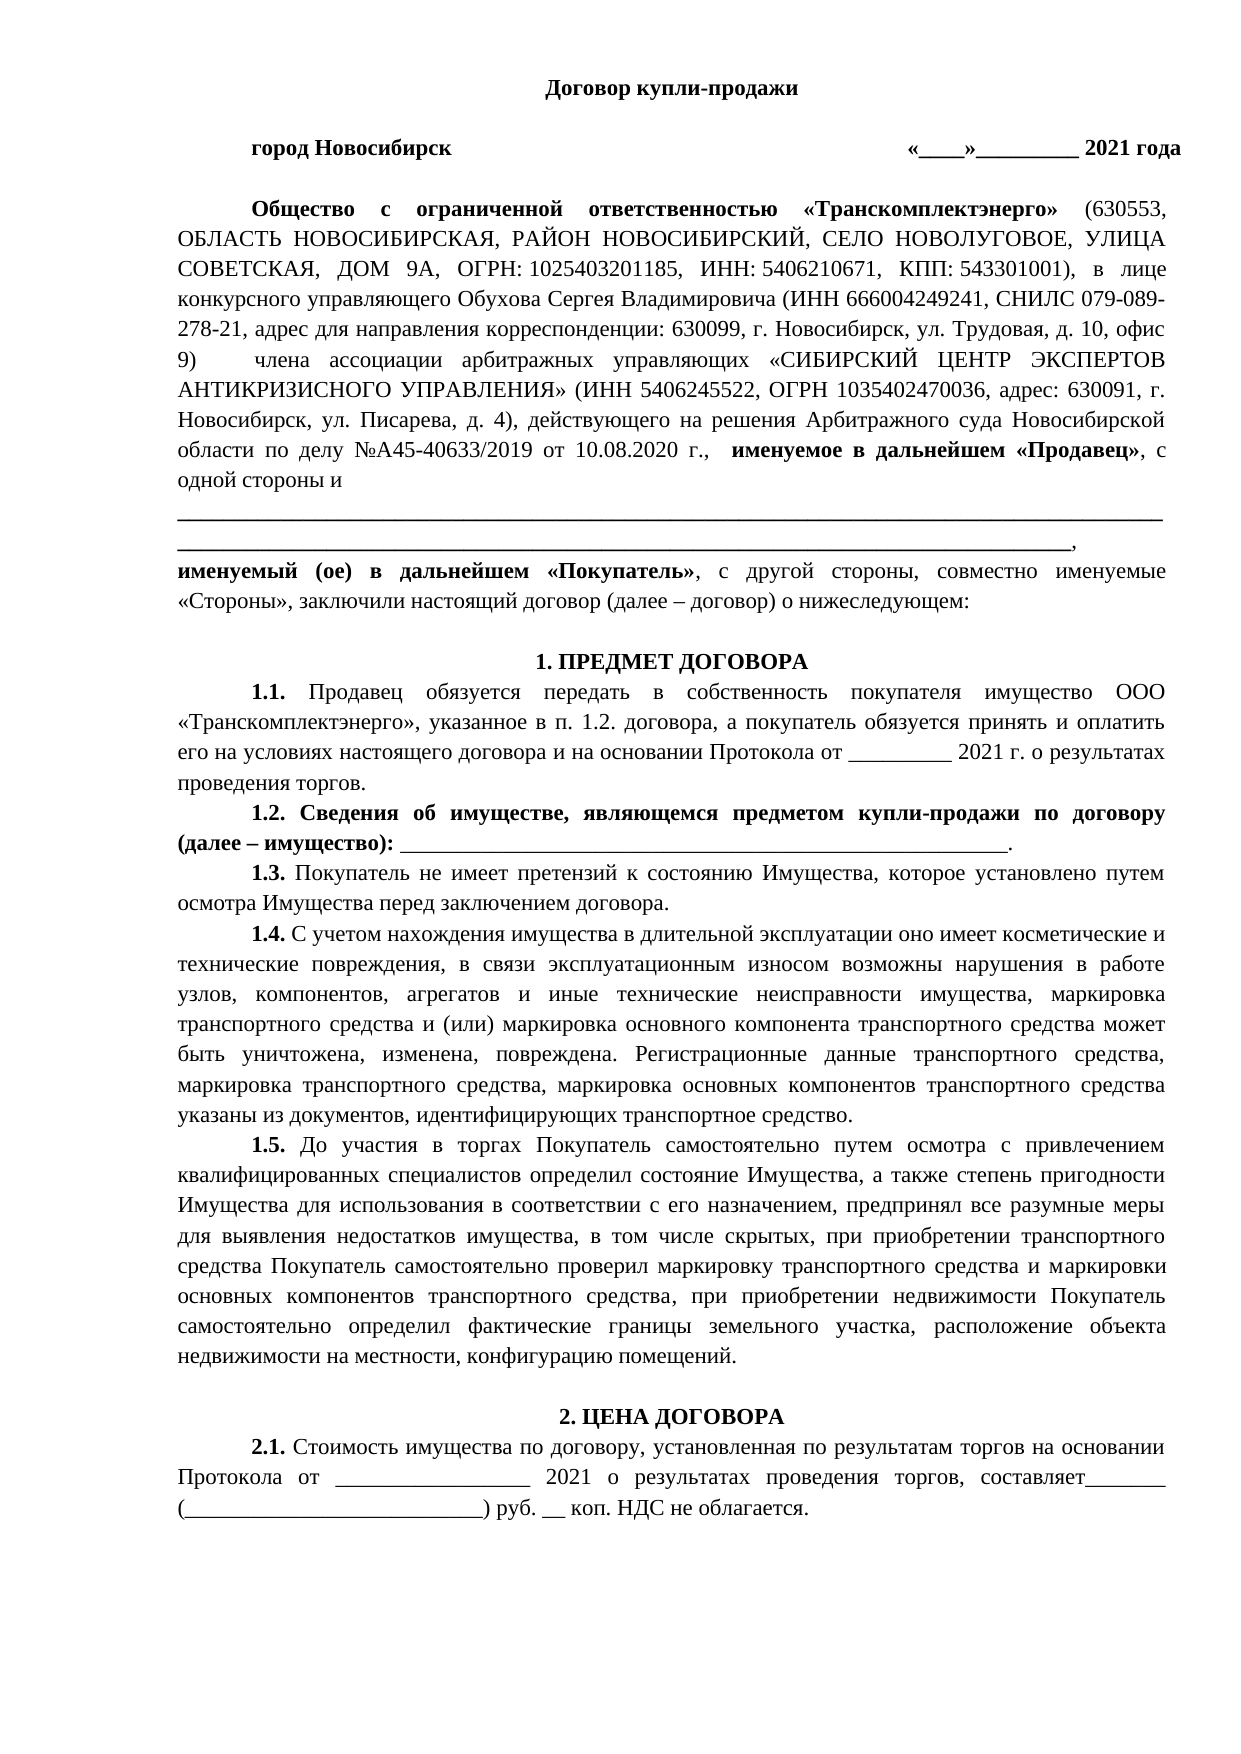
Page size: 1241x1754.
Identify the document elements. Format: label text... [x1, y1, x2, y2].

text 2.1. Стоимость имущества по договору, установленная по результатам торгов на основании Протокола от _________________ 2021 о результатах проведения торгов, составляет_______ (__________________________) руб. __ коп. НДС не облагается. [177, 1433, 1167, 1520]
text 1.5. До участия в торгах Покупатель самостоятельно путем осмотра с привлечением квалифицированных специалистов определил состояние Имущества, а также степень пригодности Имущества для использования в соответствии с его назначением, предпринял все разумные меры для выявления недостатков имущества, в том числе скрытых, при приобретении транспортного средства Покупатель самостоятельно проверил маркировку транспортного средства и маркировки основных компонентов транспортного средства, при приобретении недвижимости Покупатель самостоятельно определил фактические границы земельного участка, расположение объекта недвижимости на местности, конфигурацию помещений. [177, 1131, 1167, 1369]
text 2. ЦЕНА ДОГОВОРА [177, 1403, 1167, 1429]
text 1.3. Покупатель не имеет претензий к состоянию Имущества, которое установлено путем осмотра Имущества перед заключением договора. [177, 859, 1167, 916]
text ____________________________________________________________________________________________________________________________________________________________________, именуемый (ое) в дальнейшем «Покупатель», с другой стороны, совместно именуемые «Стороны», заключили настоящий договор (далее – договор) о нижеследующем: [177, 497, 1167, 614]
text 1.4. С учетом нахождения имущества в длительной эксплуатации оно имеет косметические и технические повреждения, в связи эксплуатационным износом возможны нарушения в работе узлов, компонентов, агрегатов и иные технические неисправности имущества, маркировка транспортного средства и (или) маркировка основного компонента транспортного средства может быть уничтожена, изменена, повреждена. Регистрационные данные транспортного средства, маркировка транспортного средства, маркировка основных компонентов транспортного средства указаны из документов, идентифицирующих транспортное средство. [177, 920, 1167, 1127]
text 1.2. Сведения об имуществе, являющемся предметом купли-продажи по договору (далее – имущество): _____________________________________________________. [177, 799, 1167, 855]
text Договор купли-продажи [177, 74, 1167, 100]
text 1.1. Продавец обязуется передать в собственность покупателя имущество ООО «Транскомплектэнерго», указанное в п. 1.2. договора, а покупатель обязуется принять и оплатить его на условиях настоящего договора и на основании Протокола от _________ 2021 г. о результатах проведения торгов. [177, 678, 1167, 795]
text город Новосибирск «____»_________ 2021 года [177, 134, 1167, 161]
text 1. ПРЕДМЕТ ДОГОВОРА [177, 648, 1167, 674]
text Общество с ограниченной ответственностью «Транскомплектэнерго» (630553, ОБЛАСТЬ НОВОСИБИРСКАЯ, РАЙОН НОВОСИБИРСКИЙ, СЕЛО НОВОЛУГОВОЕ, УЛИЦА СОВЕТСКАЯ, ДОМ 9А, ОГРН: 1025403201185, ИНН: 5406210671, КПП: 543301001), в лице конкурсного управляющего Обухова Сергея Владимировича (ИНН 666004249241, СНИЛС 079-089-278-21, адрес для направления корреспонденции: 630099, г. Новосибирск, ул. Трудовая, д. 10, офис 9) члена ассоциации арбитражных управляющих «СИБИРСКИЙ ЦЕНТР ЭКСПЕРТОВ АНТИКРИЗИСНОГО УПРАВЛЕНИЯ» (ИНН 5406245522, ОГРН 1035402470036, адрес: 630091, г. Новосибирск, ул. Писарева, д. 4), действующего на решения Арбитражного суда Новосибирской области по делу №А45-40633/2019 от 10.08.2020 г., именуемое в дальнейшем «Продавец», с одной стороны и [177, 195, 1167, 493]
